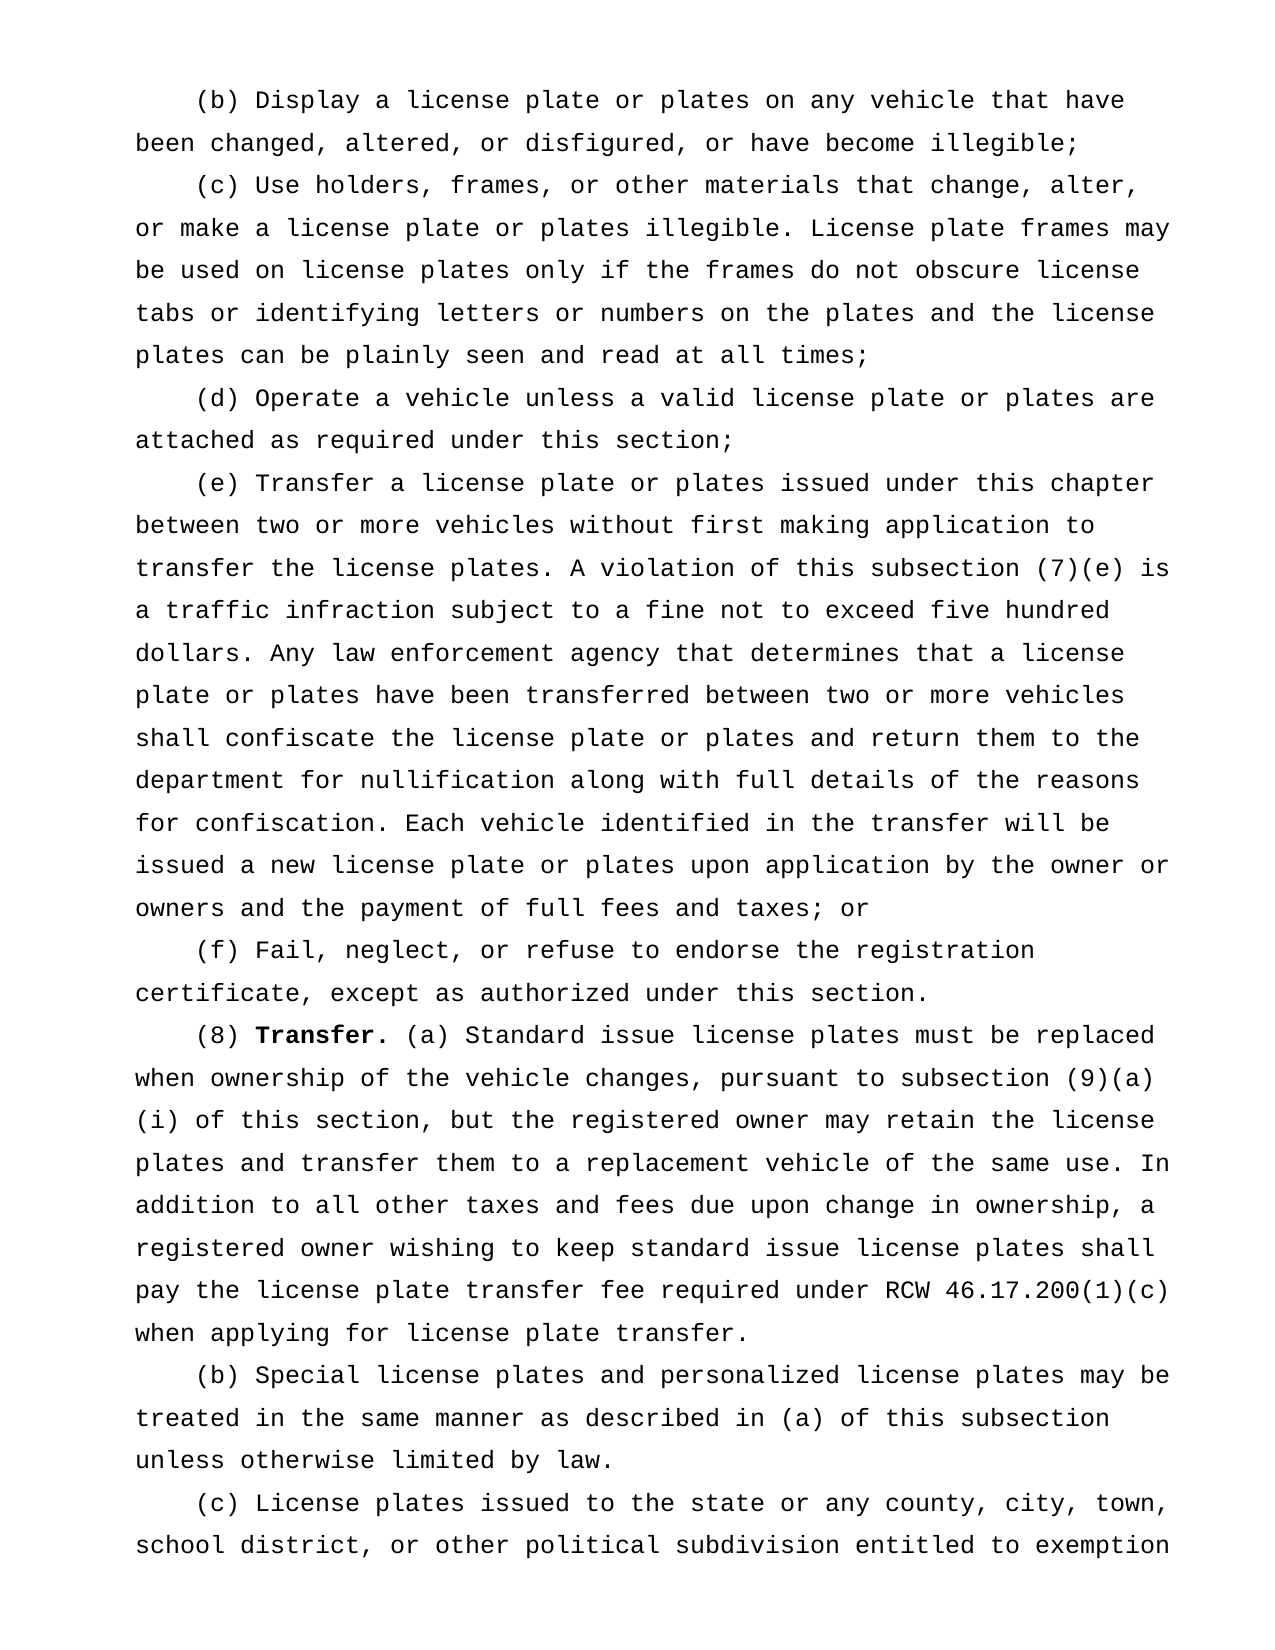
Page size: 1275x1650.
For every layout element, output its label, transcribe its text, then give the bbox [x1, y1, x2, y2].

text (d) Operate a vehicle unless a valid license plate or plates are attached as required under this section; [135, 372, 1170, 457]
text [135, 1477, 1170, 1562]
text (e) Transfer a license plate or plates issued under this chapter between two or more vehicles without first making application to transfer the license plates. A violation of this subsection (7)(e) is a traffic infraction subject to a fine not to exceed five hundred dollars. Any law enforcement agency that determines that a license plate or plates have been transferred between two or more vehicles shall confiscate the license plate or plates and return them to the department for nullification along with full details of the reasons for confiscation. Each vehicle identified in the transfer will be issued a new license plate or plates upon application by the owner or owners and the payment of full fees and taxes; or [135, 457, 1170, 925]
text (b) Display a license plate or plates on any vehicle that have been changed, altered, or disfigured, or have become illegible; [135, 75, 1170, 160]
text (b) Special license plates and personalized license plates may be treated in the same manner as described in (a) of this subsection unless otherwise limited by law. [135, 1350, 1170, 1477]
text (c) Use holders, frames, or other materials that change, alter, or make a license plate or plates illegible. License plate frames may be used on license plates only if the frames do not obscure license tabs or identifying letters or numbers on the plates and the license plates can be plainly seen and read at all times; [135, 160, 1170, 372]
text (8) Transfer. (a) Standard issue license plates must be replaced when ownership of the vehicle changes, pursuant to subsection (9)(a)(i) of this section, but the registered owner may retain the license plates and transfer them to a replacement vehicle of the same use. In addition to all other taxes and fees due upon change in ownership, a registered owner wishing to keep standard issue license plates shall pay the license plate transfer fee required under RCW 46.17.200(1)(c) when applying for license plate transfer. [135, 1010, 1170, 1350]
text (f) Fail, neglect, or refuse to endorse the registration certificate, except as authorized under this section. [135, 925, 1170, 1010]
